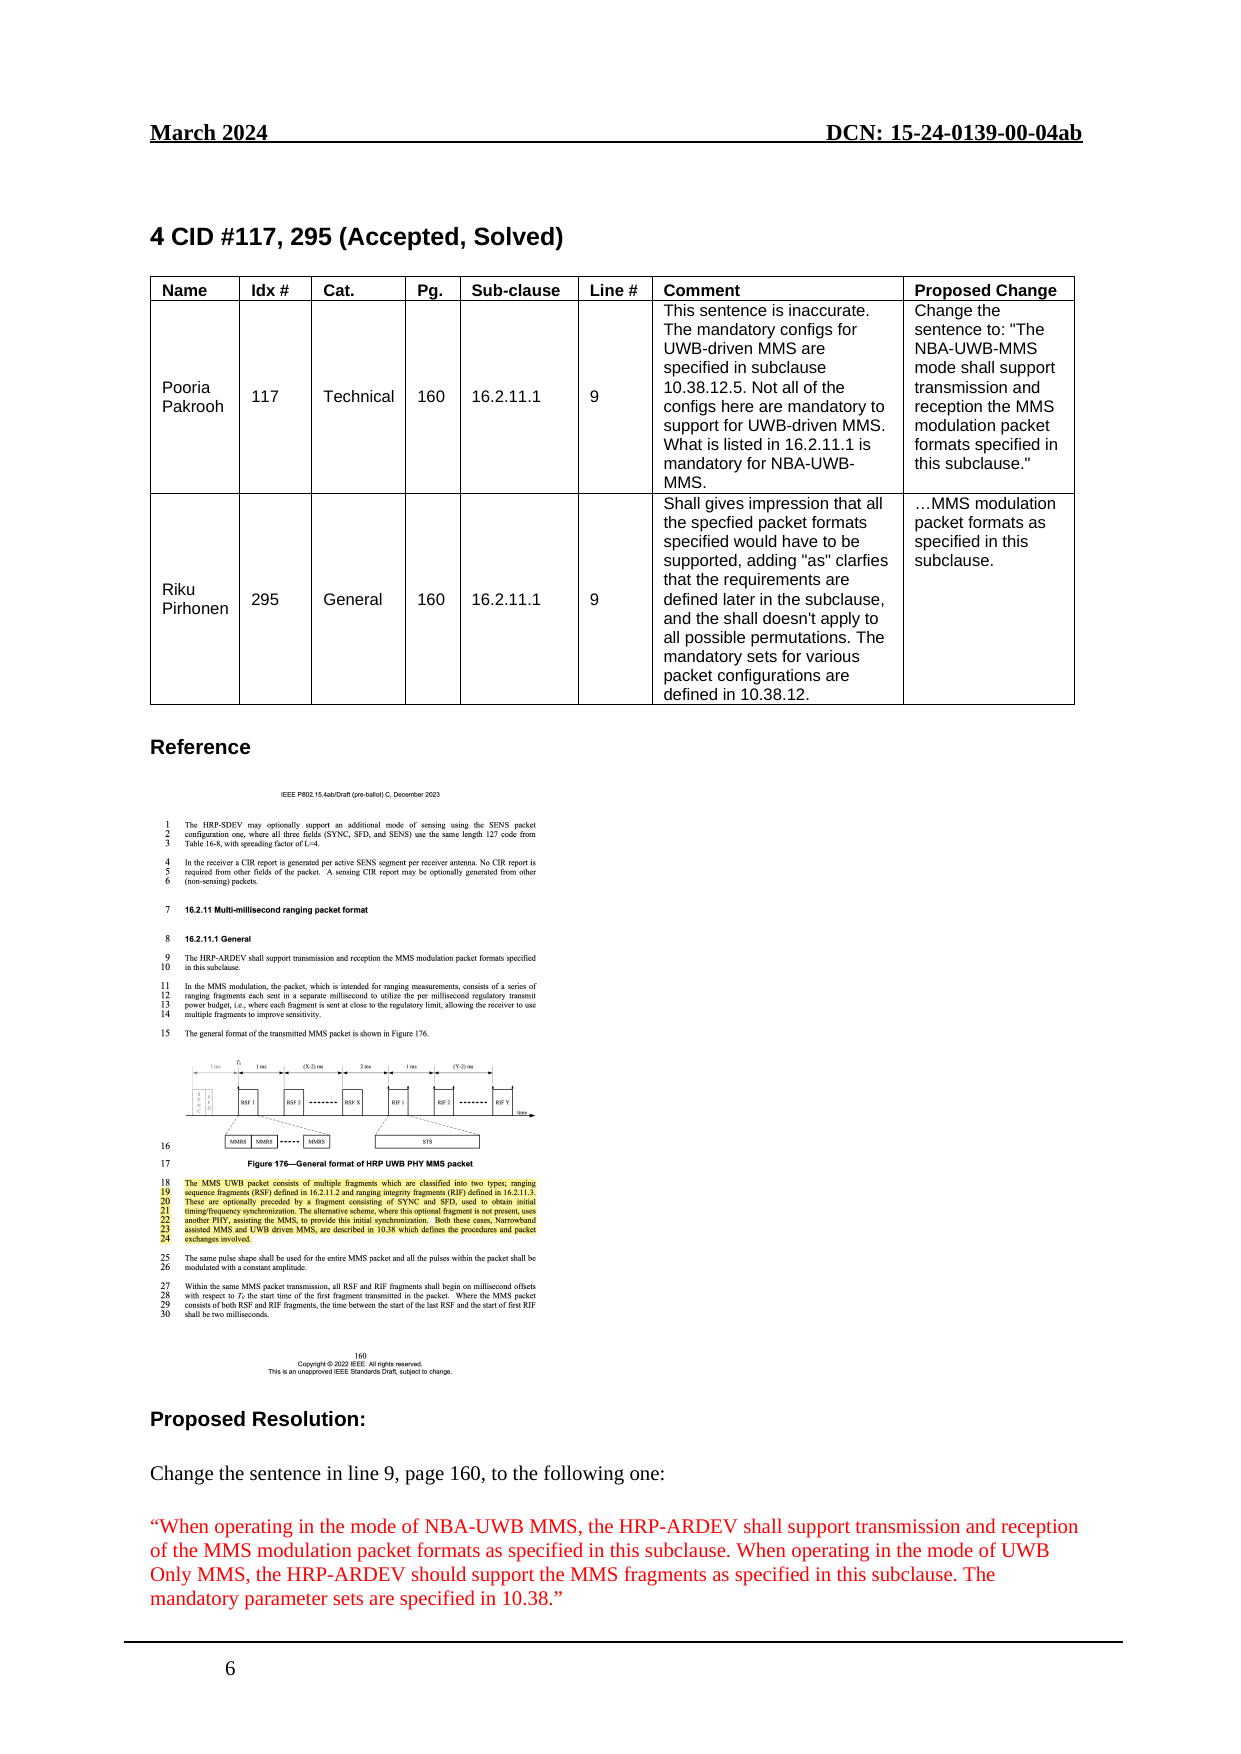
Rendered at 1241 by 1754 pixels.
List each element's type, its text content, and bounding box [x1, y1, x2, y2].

table_header Idx # [240, 277, 311, 300]
table_header Sub-clause [461, 277, 578, 300]
text Reference [150, 734, 1090, 758]
table_cell General [312, 494, 405, 704]
picture [150, 787, 557, 1379]
table_cell Pooria Pakrooh [151, 301, 239, 492]
table_cell 117 [240, 301, 311, 492]
table_cell 295 [240, 494, 311, 704]
table_cell 9 [579, 301, 652, 492]
table_header Proposed Change [904, 277, 1074, 300]
text Change the sentence in line 9, page 160, to the following one: [150, 1460, 1090, 1484]
table_cell 160 [406, 494, 460, 704]
table_cell Technical [312, 301, 405, 492]
table_cell This sentence is inaccurate. The mandatory configs for UWB-driven MMS are specified in subclause 10.38.12.5. Not all of the configs here are mandatory to support for UWB-driven MMS. What is listed in 16.2.11.1 is mandatory for NBA-UWB-MMS. [653, 301, 903, 492]
table_cell 16.2.11.1 [461, 494, 578, 704]
text “When operating in the mode of NBA-UWB MMS, the HRP-ARDEV shall support transmission and reception of the MMS modulation packet formats as specified in this subclause. When operating in the mode of UWB Only MMS, the HRP-ARDEV should support the MMS fragments as specified in this subclause. The mandatory parameter sets are specified in 10.38.” [150, 1514, 1090, 1610]
text Proposed Resolution: [150, 1407, 1090, 1431]
table_cell Riku Pirhonen [151, 494, 239, 704]
table_header Pg. [406, 277, 460, 300]
table_cell 9 [579, 494, 652, 704]
table_header Name [151, 277, 239, 300]
subtitle CID #117, 295 (Accepted, Solved) [150, 223, 1090, 251]
table_cell …MMS modulation packet formats as specified in this subclause. [904, 494, 1074, 704]
table_header Cat. [312, 277, 405, 300]
table_cell 160 [406, 301, 460, 492]
table_cell Change the sentence to: "The NBA-UWB-MMS mode shall support transmission and reception the MMS modulation packet formats specified in this subclause." [904, 301, 1074, 492]
table_header Line # [579, 277, 652, 300]
table_cell 16.2.11.1 [461, 301, 578, 492]
table_header Comment [653, 277, 903, 300]
table_cell Shall gives impression that all the specfied packet formats specified would have to be supported, adding "as" clarfies that the requirements are defined later in the subclause, and the shall doesn't apply to all possible permutations. The mandatory sets for various packet configurations are defined in 10.38.12. [653, 494, 903, 704]
